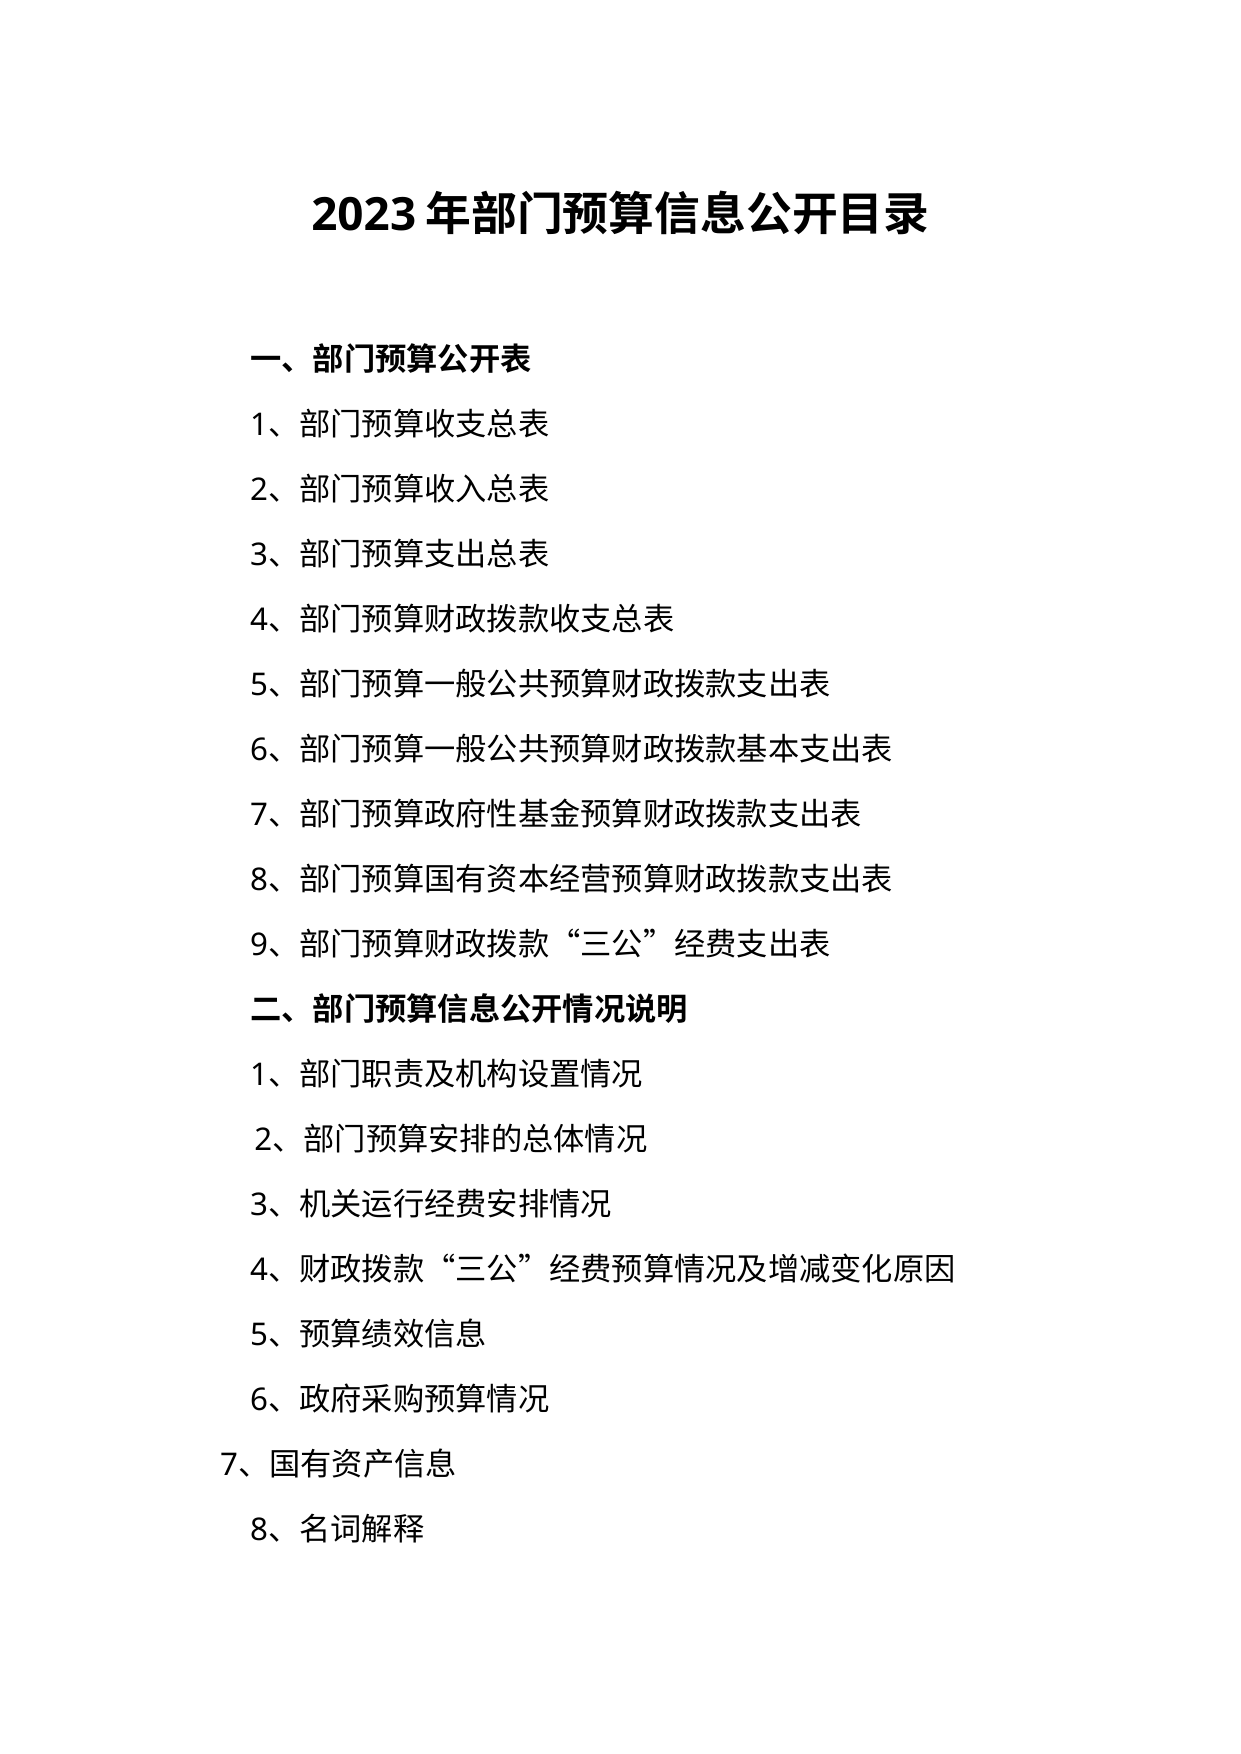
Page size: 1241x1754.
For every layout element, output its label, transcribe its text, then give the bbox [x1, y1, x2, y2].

text 8、名词解释 [187, 1494, 1053, 1559]
list 部门预算财政拨款收支总表 [187, 584, 1053, 649]
list 部门预算国有资本经营预算财政拨款支出表 [187, 844, 1053, 909]
list 部门预算收入总表 [187, 454, 1053, 519]
list 部门预算支出总表 [187, 519, 1053, 584]
text 二、部门预算信息公开情况说明 [187, 974, 1053, 1039]
text 6、政府采购预算情况 [187, 1364, 1053, 1429]
list 部门预算一般公共预算财政拨款基本支出表 [187, 714, 1053, 779]
text 4、财政拨款“三公”经费预算情况及增减变化原因 [187, 1234, 1053, 1299]
text 2、部门预算安排的总体情况 [187, 1104, 1053, 1169]
list 部门预算收支总表 [187, 389, 1053, 454]
list 部门预算财政拨款“三公”经费支出表 [187, 909, 1053, 974]
list 部门预算政府性基金预算财政拨款支出表 [187, 779, 1053, 844]
text 2023年部门预算信息公开目录 [187, 162, 1053, 259]
text 一、部门预算公开表 [187, 324, 1053, 389]
text 7、国有资产信息 [187, 1429, 1053, 1494]
list 部门职责及机构设置情况 [187, 1039, 1053, 1104]
text 5、预算绩效信息 [187, 1299, 1053, 1364]
text 3、机关运行经费安排情况 [187, 1169, 1053, 1234]
list 部门预算一般公共预算财政拨款支出表 [187, 649, 1053, 714]
